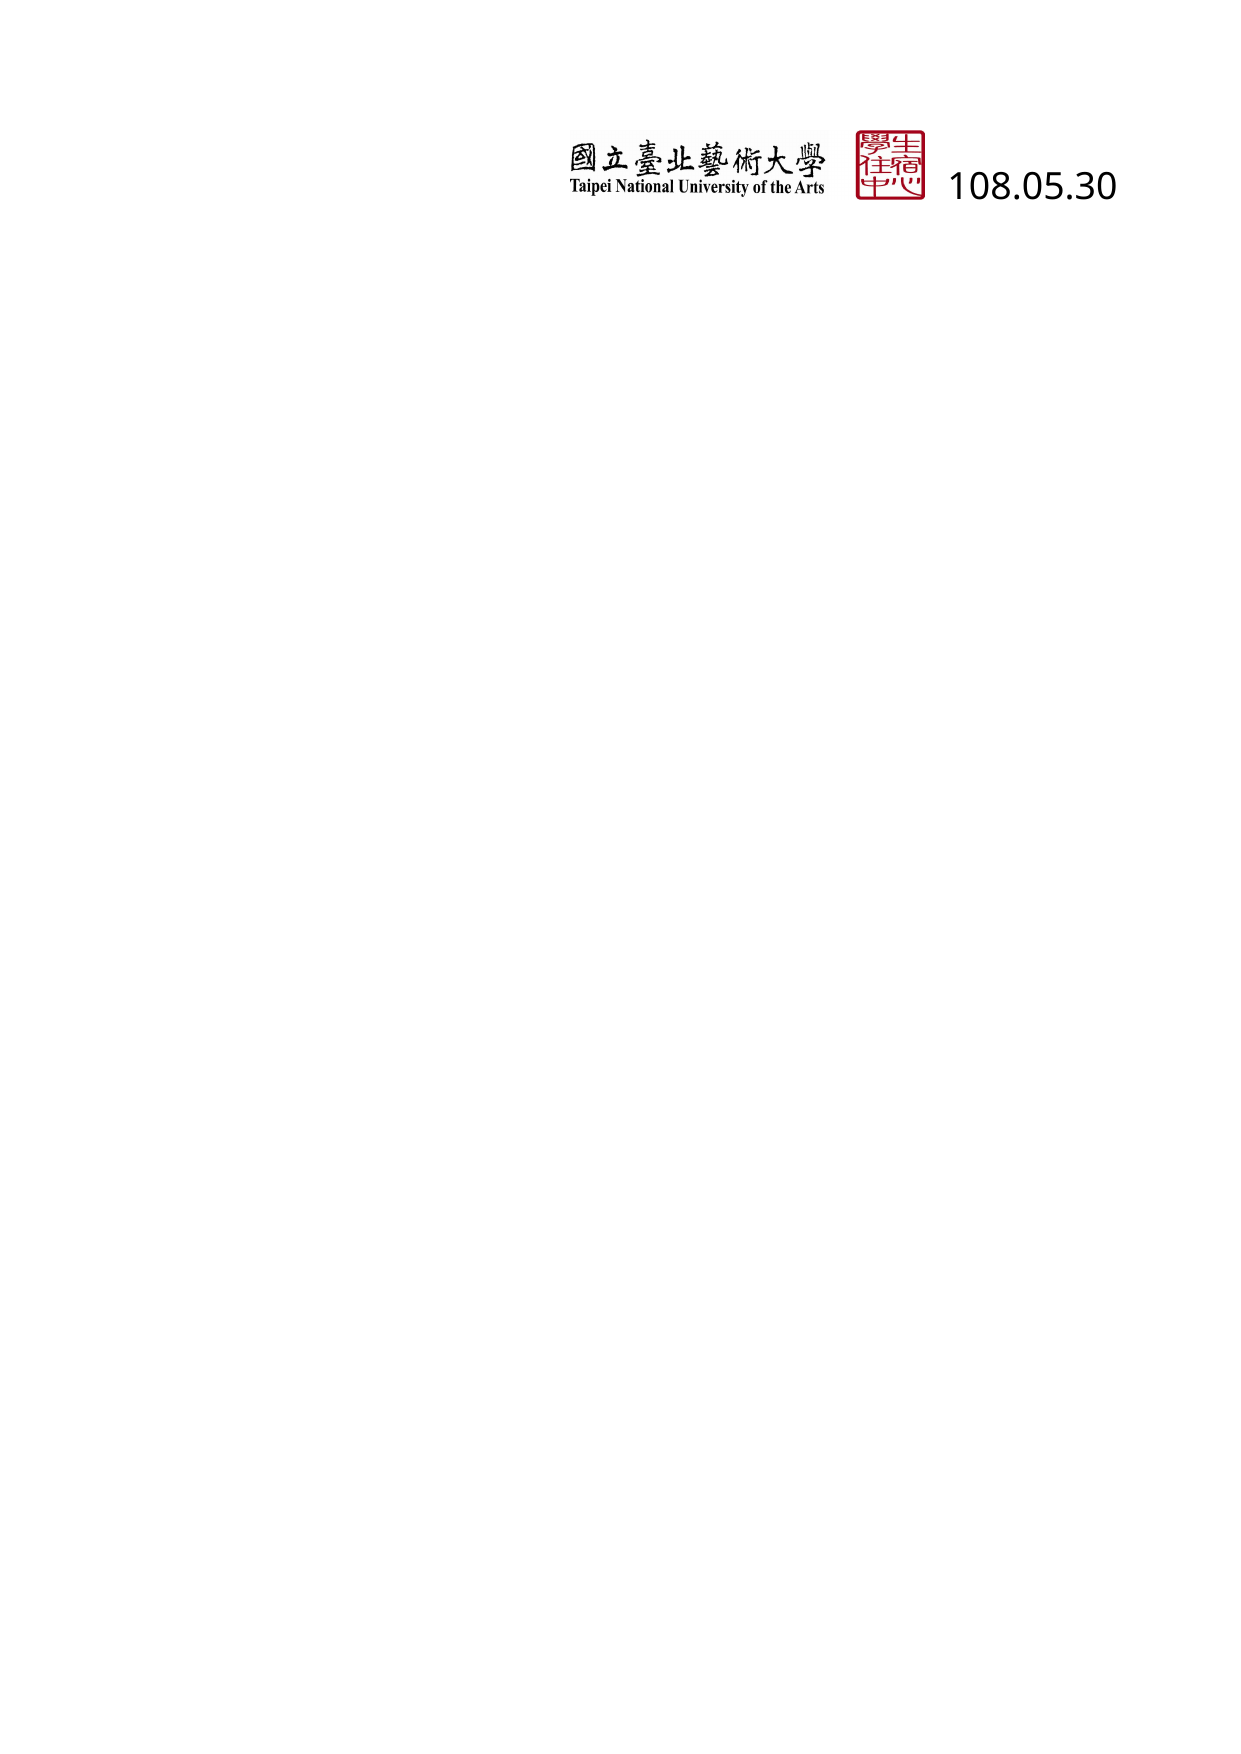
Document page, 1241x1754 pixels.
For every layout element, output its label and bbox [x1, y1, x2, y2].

picture [570, 130, 925, 200]
